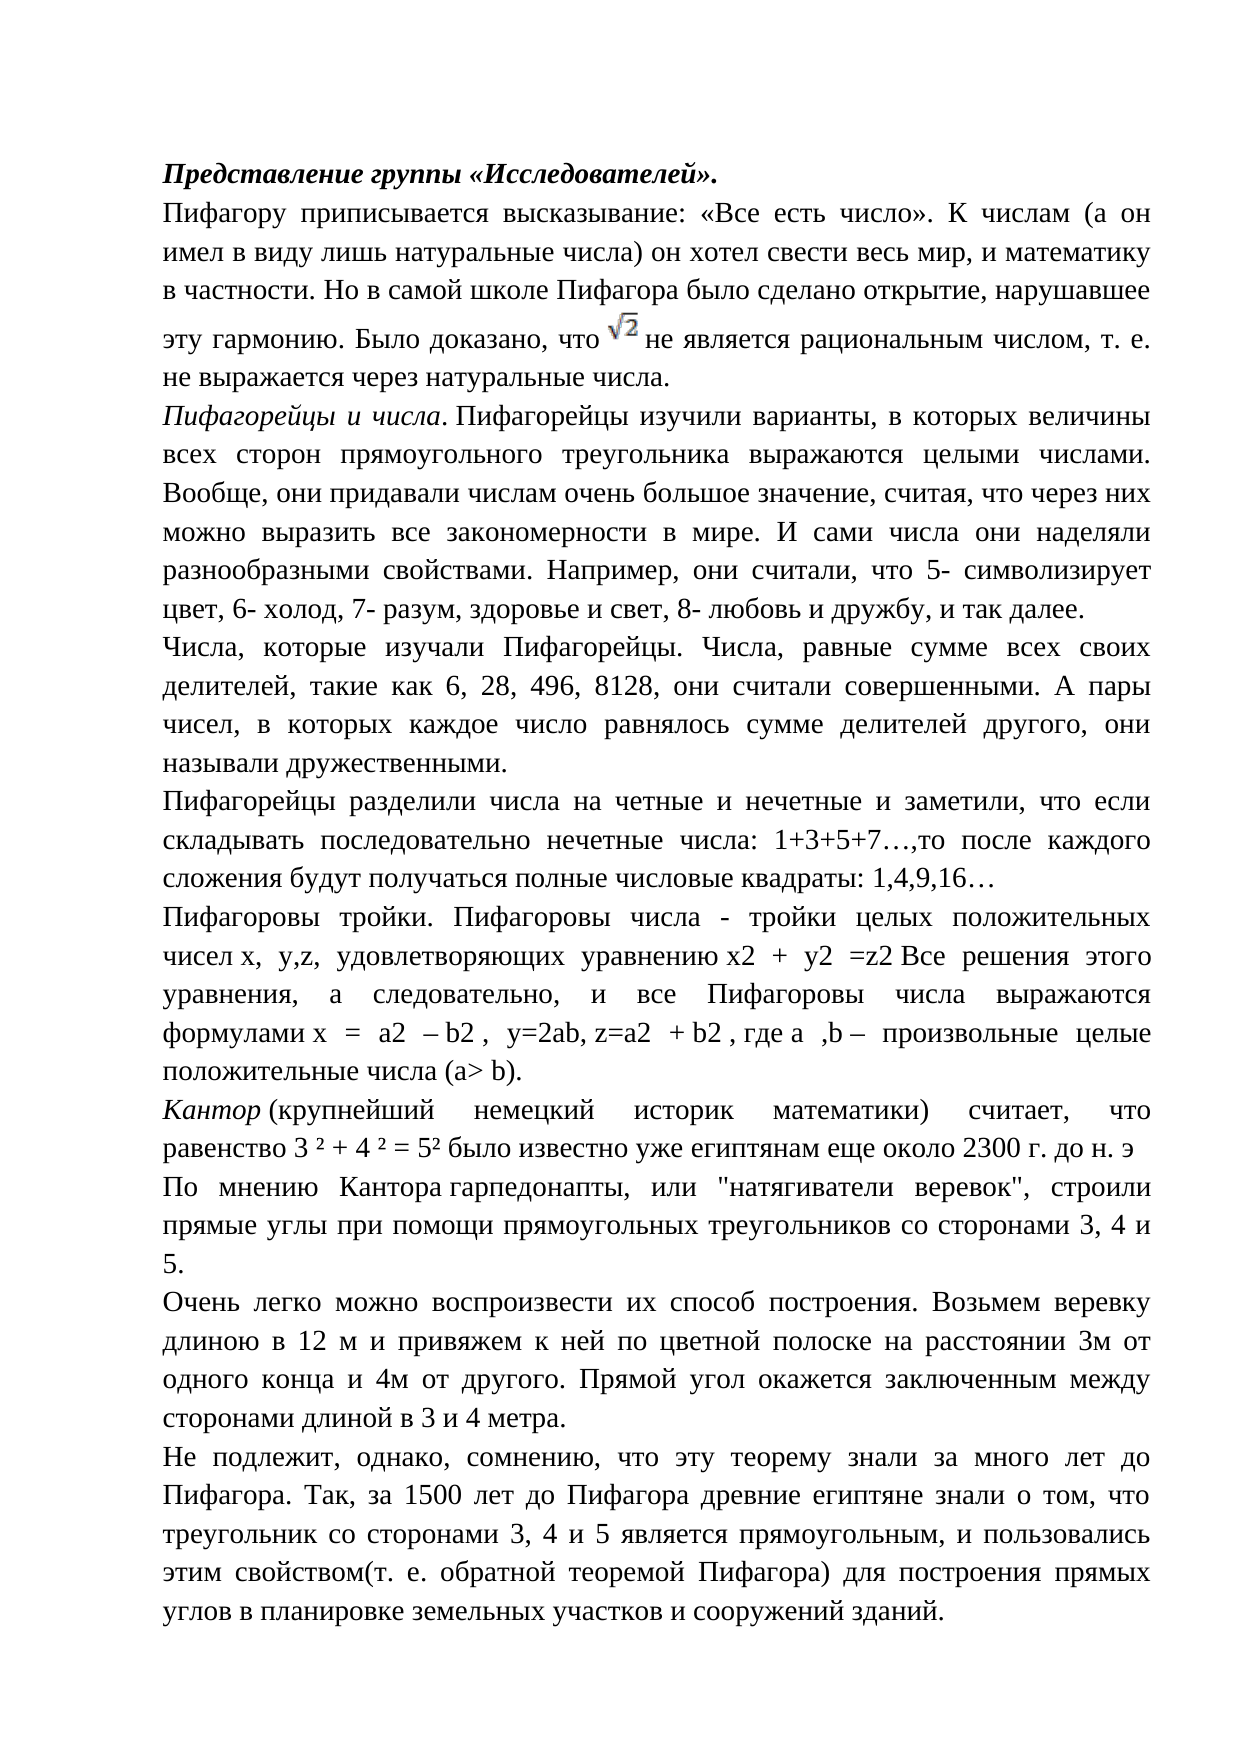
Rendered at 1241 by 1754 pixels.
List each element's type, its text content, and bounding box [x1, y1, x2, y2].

list Пифагорейцы и числа. Пифагорейцы изучили варианты, в которых величины всех сторон прямоугольного треугольника выражаются целыми числами. Вообще, они придавали числам очень большое значение, считая, что через них можно выразить все закономерности в мире. И сами числа они наделяли разнообразными свойствами. Например, они считали, что 5- символизирует цвет, 6- холод, 7- разум, здоровье и свет, 8- любовь и дружбу, и так далее. [162, 398, 1152, 624]
list Пифагору приписывается высказывание: «Все есть число». К числам (а он имел в виду лишь натуральные числа) он хотел свести весь мир, и математику в частности. Но в самой школе Пифагора было сделано открытие, нарушавшее эту гармонию. Было доказано, что не является рациональным числом, т. е. не выражается через натуральные числа. [162, 195, 1152, 393]
picture [607, 310, 638, 349]
list Очень легко можно воспроизвести их способ построения. Возьмем веревку длиною в 12 м и привяжем к ней по цветной полоске на расстоянии 3м от одного конца и 4м от другого. Прямой угол окажется заключенным между сторонами длиной в 3 и 4 метра. [162, 1284, 1152, 1434]
list По мнению Кантора гарпедонапты, или "натягиватели веревок", строили прямые углы при помощи прямоугольных треугольников со сторонами 3, 4 и 5. [162, 1169, 1152, 1279]
list Пифагорейцы разделили числа на четные и нечетные и заметили, что если складывать последовательно нечетные числа: 1+3+5+7…,то после каждого сложения будут получаться полные числовые квадраты: 1,4,9,16… [162, 783, 1152, 894]
list Кантор (крупнейший немецкий историк математики) считает, что равенство 3 ² + 4 ² = 5² было известно уже египтянам еще около 2300 г. до н. э [162, 1092, 1152, 1164]
list Числа, которые изучали Пифагорейцы. Числа, равные сумме всех своих делителей, такие как 6, 28, 496, 8128, они считали совершенными. А пары чисел, в которых каждое число равнялось сумме делителей другого, они называли дружественными. [162, 629, 1152, 778]
list Не подлежит, однако, сомнению, что эту теорему знали за много лет до Пифагора. Так, за 1500 лет до Пифагора древние египтяне знали о том, что треугольник со сторонами 3, 4 и 5 является прямоугольным, и пользовались этим свойством(т. е. обратной теоремой Пифагора) для построения прямых углов в планировке земельных участков и сооружений зданий. [162, 1439, 1152, 1626]
list Представление группы «Исследователей». [162, 157, 1152, 190]
list Пифагоровы тройки. Пифагоровы числа - тройки целых положительных чисел х, у,z, удовлетворяющих уравнению х2 + у2 =z2 Все решения этого уравнения, а следовательно, и все Пифагоровы числа выражаются формулами х = а2 – b2 , у=2аb, z=а2 + b2 , где а ,b – произвольные целые положительные числа (а> b). [162, 899, 1152, 1087]
